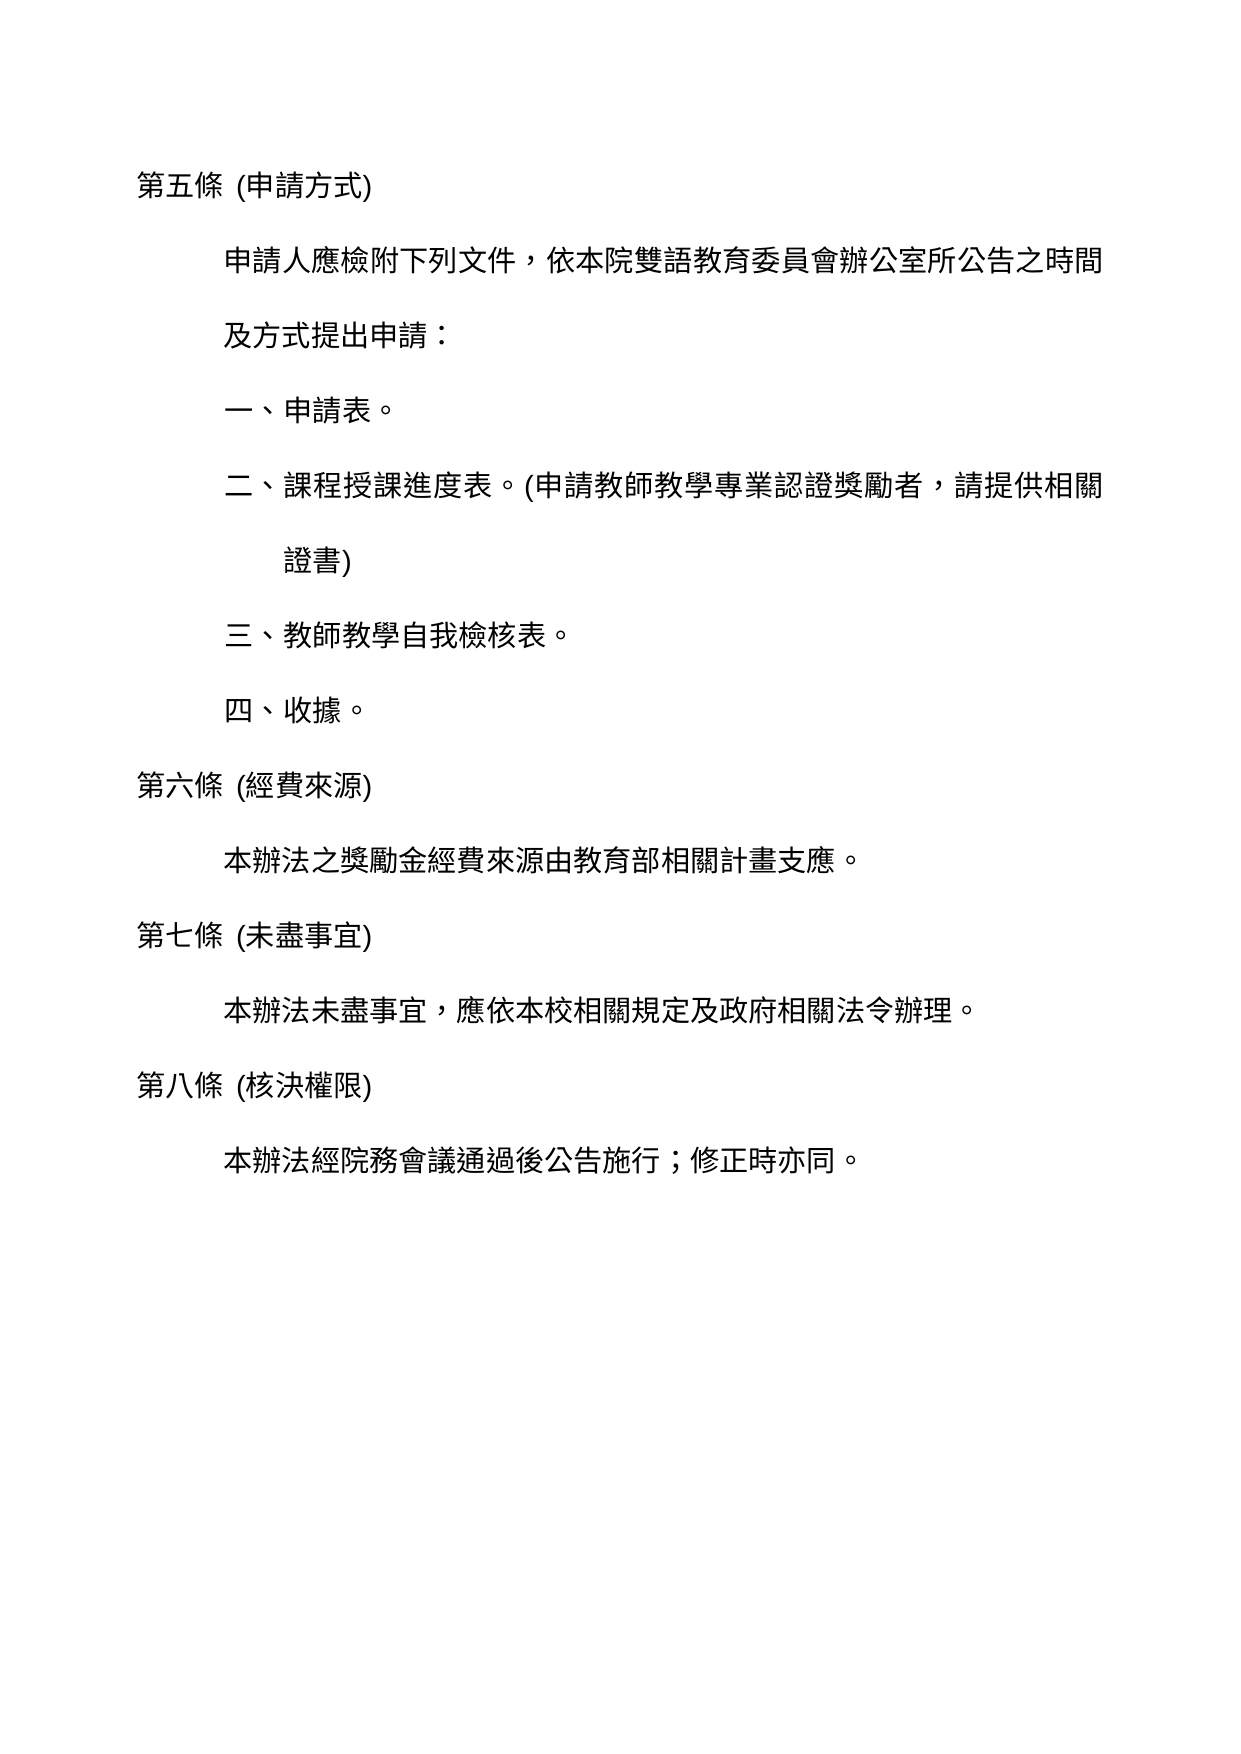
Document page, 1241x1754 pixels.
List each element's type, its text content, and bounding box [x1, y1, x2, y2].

list 教師教學自我檢核表。 [224, 596, 1104, 671]
list (未盡事宜) 本辦法未盡事宜，應依本校相關規定及政府相關法令辦理。 [136, 896, 1104, 1046]
list 收據。 [224, 671, 1104, 746]
list (核決權限) 本辦法經院務會議通過後公告施行；修正時亦同。 [136, 1046, 1104, 1196]
list 申請表。 [224, 371, 1104, 446]
list (申請方式) 申請人應檢附下列文件，依本院雙語教育委員會辦公室所公告之時間及方式提出申請： [136, 146, 1104, 371]
list (經費來源) 本辦法之獎勵金經費來源由教育部相關計畫支應。 [136, 746, 1104, 896]
list 課程授課進度表。(申請教師教學專業認證獎勵者，請提供相關證書) [224, 446, 1104, 596]
